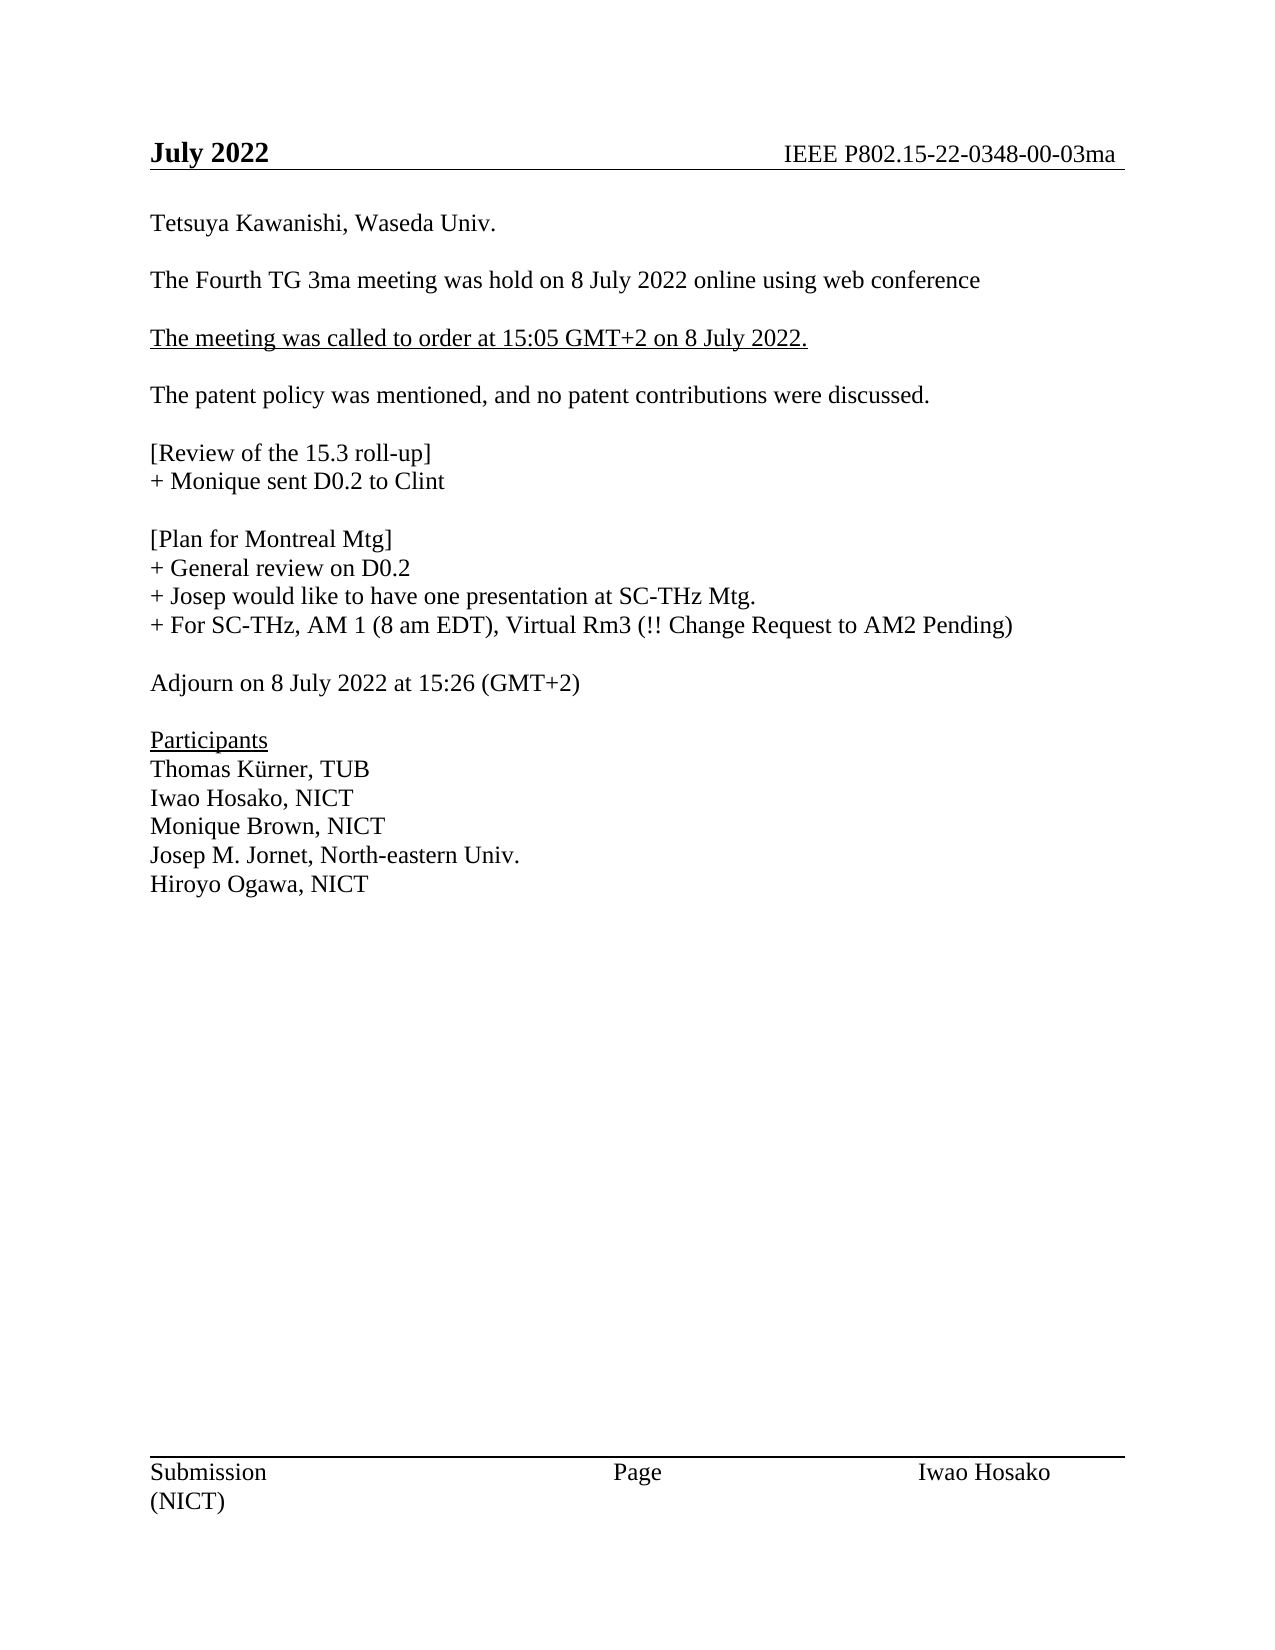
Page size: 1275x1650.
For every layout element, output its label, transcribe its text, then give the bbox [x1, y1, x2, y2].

text [Plan for Montreal Mtg] [150, 524, 1125, 553]
text Hiroyo Ogawa, NICT [150, 869, 1125, 898]
text The patent policy was mentioned, and no patent contributions were discussed. [150, 380, 1125, 409]
text [Review of the 15.3 roll-up] [150, 438, 1125, 466]
text Participants [150, 725, 1125, 754]
text Monique Brown, NICT [150, 811, 1125, 840]
text + For SC-THz, AM 1 (8 am EDT), Virtual Rm3 (!! Change Request to AM2 Pending) [150, 610, 1125, 639]
text + Josep would like to have one presentation at SC-THz Mtg. [150, 581, 1125, 610]
text + Monique sent D0.2 to Clint [150, 466, 1125, 495]
text The meeting was called to order at 15:05 GMT+2 on 8 July 2022. [150, 323, 1125, 351]
text + General review on D0.2 [150, 553, 1125, 581]
text Tetsuya Kawanishi, Waseda Univ. [150, 208, 1125, 236]
text Josep M. Jornet, North-eastern Univ. [150, 840, 1125, 869]
text Thomas Kürner, TUB [150, 754, 1125, 783]
text Adjourn on 8 July 2022 at 15:26 (GMT+2) [150, 668, 1125, 696]
text Iwao Hosako, NICT [150, 783, 1125, 811]
text The Fourth TG 3ma meeting was hold on 8 July 2022 online using web conference [150, 265, 1125, 294]
